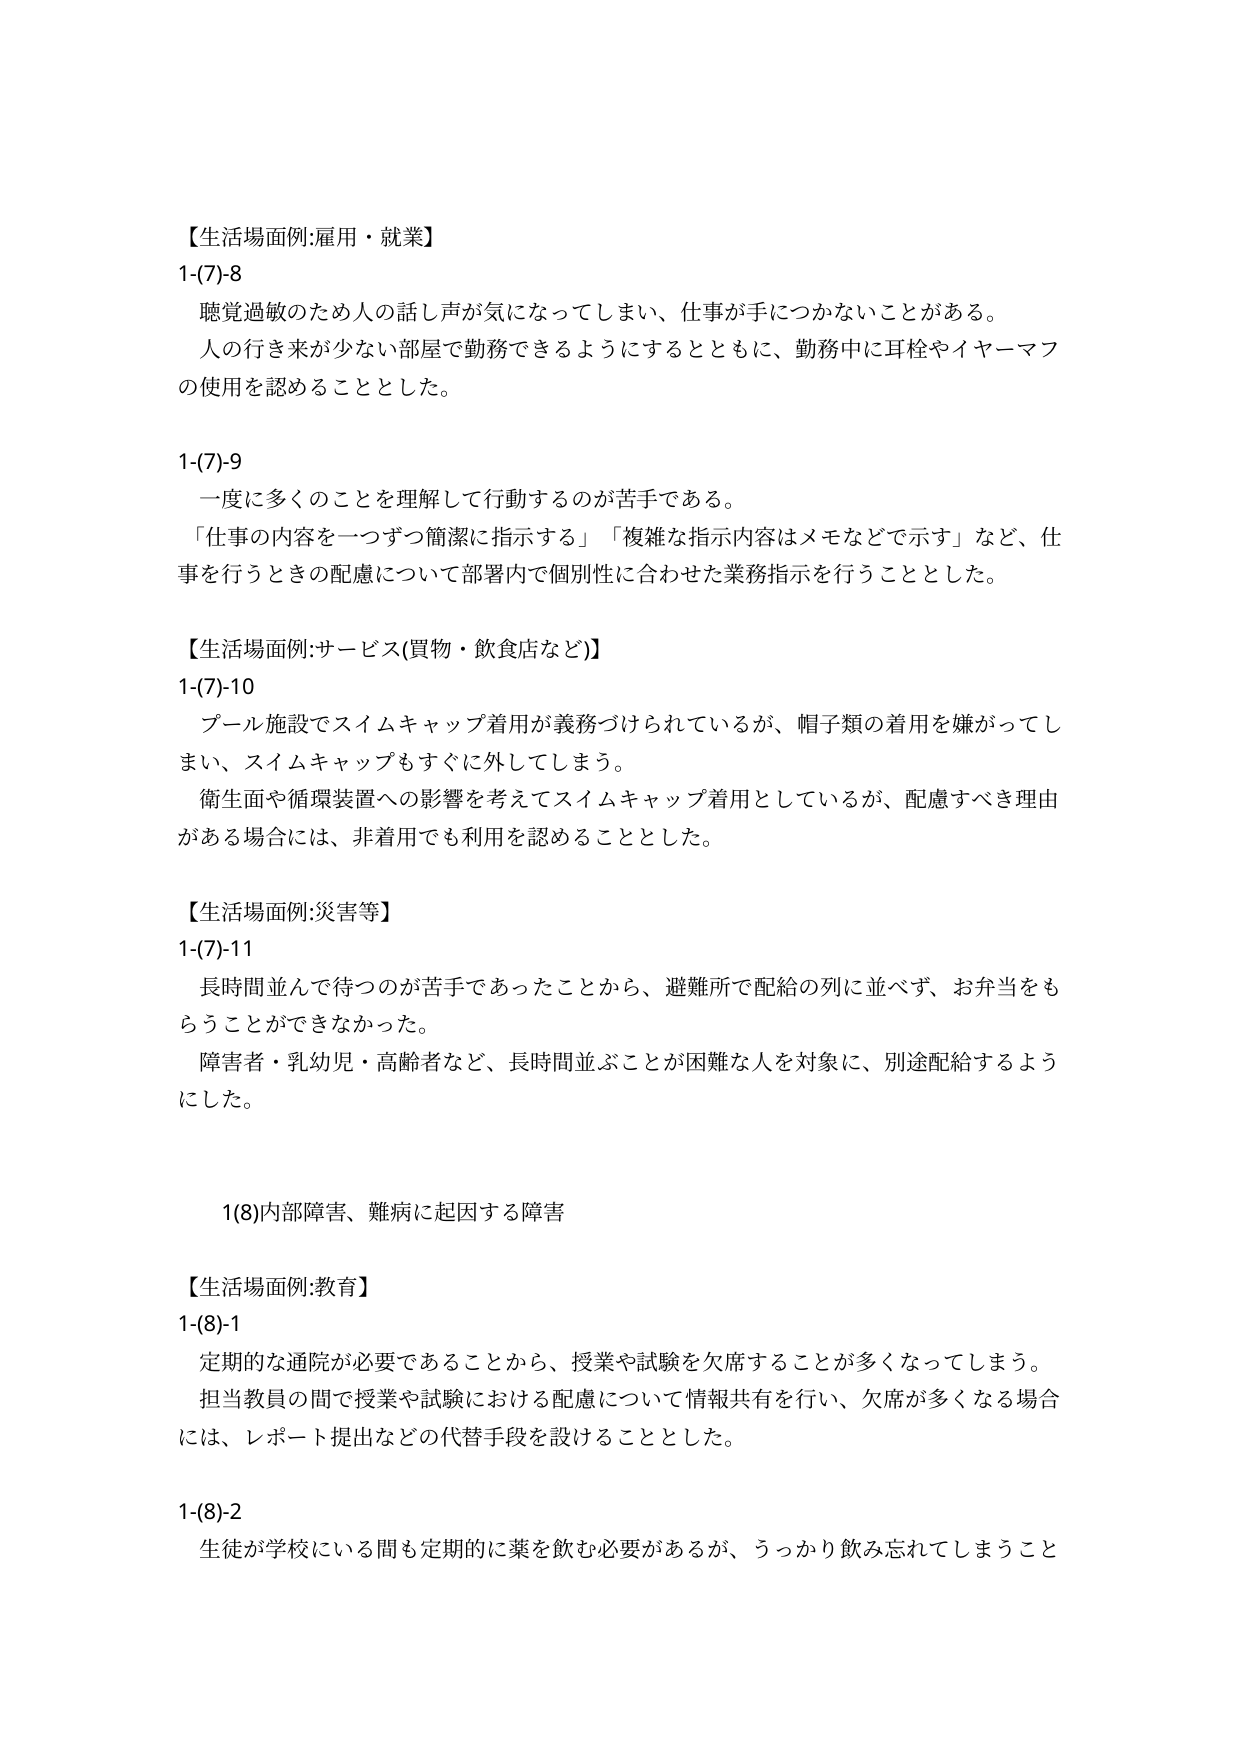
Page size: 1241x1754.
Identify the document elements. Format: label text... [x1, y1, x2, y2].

text 聴覚過敏のため人の話し声が気になってしまい、仕事が手につかないことがある。 [177, 292, 1063, 329]
text 1-(8)-2 [177, 1492, 1063, 1529]
text 長時間並んで待つのが苦手であったことから、避難所で配給の列に並べず、お弁当をもらうことができなかった。 [177, 967, 1063, 1042]
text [177, 1529, 1063, 1567]
text 1-(7)-11 [177, 929, 1063, 967]
text 衛生面や循環装置への影響を考えてスイムキャップ着用としているが、配慮すべき理由がある場合には、非着用でも利用を認めることとした。 [177, 779, 1063, 854]
text 担当教員の間で授業や試験における配慮について情報共有を行い、欠席が多くなる場合には、レポート提出などの代替手段を設けることとした。 [177, 1379, 1063, 1454]
text 1-(7)-10 [177, 667, 1063, 704]
text 定期的な通院が必要であることから、授業や試験を欠席することが多くなってしまう。 [177, 1342, 1063, 1379]
text 【生活場面例:教育】 [177, 1267, 1063, 1304]
text 「仕事の内容を一つずつ簡潔に指示する」「複雑な指示内容はメモなどで示す」など、仕事を行うときの配慮について部署内で個別性に合わせた業務指示を行うこととした。 [177, 517, 1063, 592]
text プール施設でスイムキャップ着用が義務づけられているが、帽子類の着用を嫌がってしまい、スイムキャップもすぐに外してしまう。 [177, 704, 1063, 779]
text 【生活場面例:災害等】 [177, 892, 1063, 929]
text 【生活場面例:サービス(買物・飲食店など)】 [177, 629, 1063, 667]
text 1-(7)-8 [177, 254, 1063, 292]
text 1-(8)-1 [177, 1304, 1063, 1342]
text 1(8)内部障害、難病に起因する障害 [177, 1192, 1063, 1229]
text 一度に多くのことを理解して行動するのが苦手である。 [177, 479, 1063, 517]
text 【生活場面例:雇用・就業】 [177, 217, 1063, 254]
text 1-(7)-9 [177, 442, 1063, 479]
text 障害者・乳幼児・高齢者など、長時間並ぶことが困難な人を対象に、別途配給するようにした。 [177, 1042, 1063, 1117]
text 人の行き来が少ない部屋で勤務できるようにするとともに、勤務中に耳栓やイヤーマフの使用を認めることとした。 [177, 329, 1063, 404]
